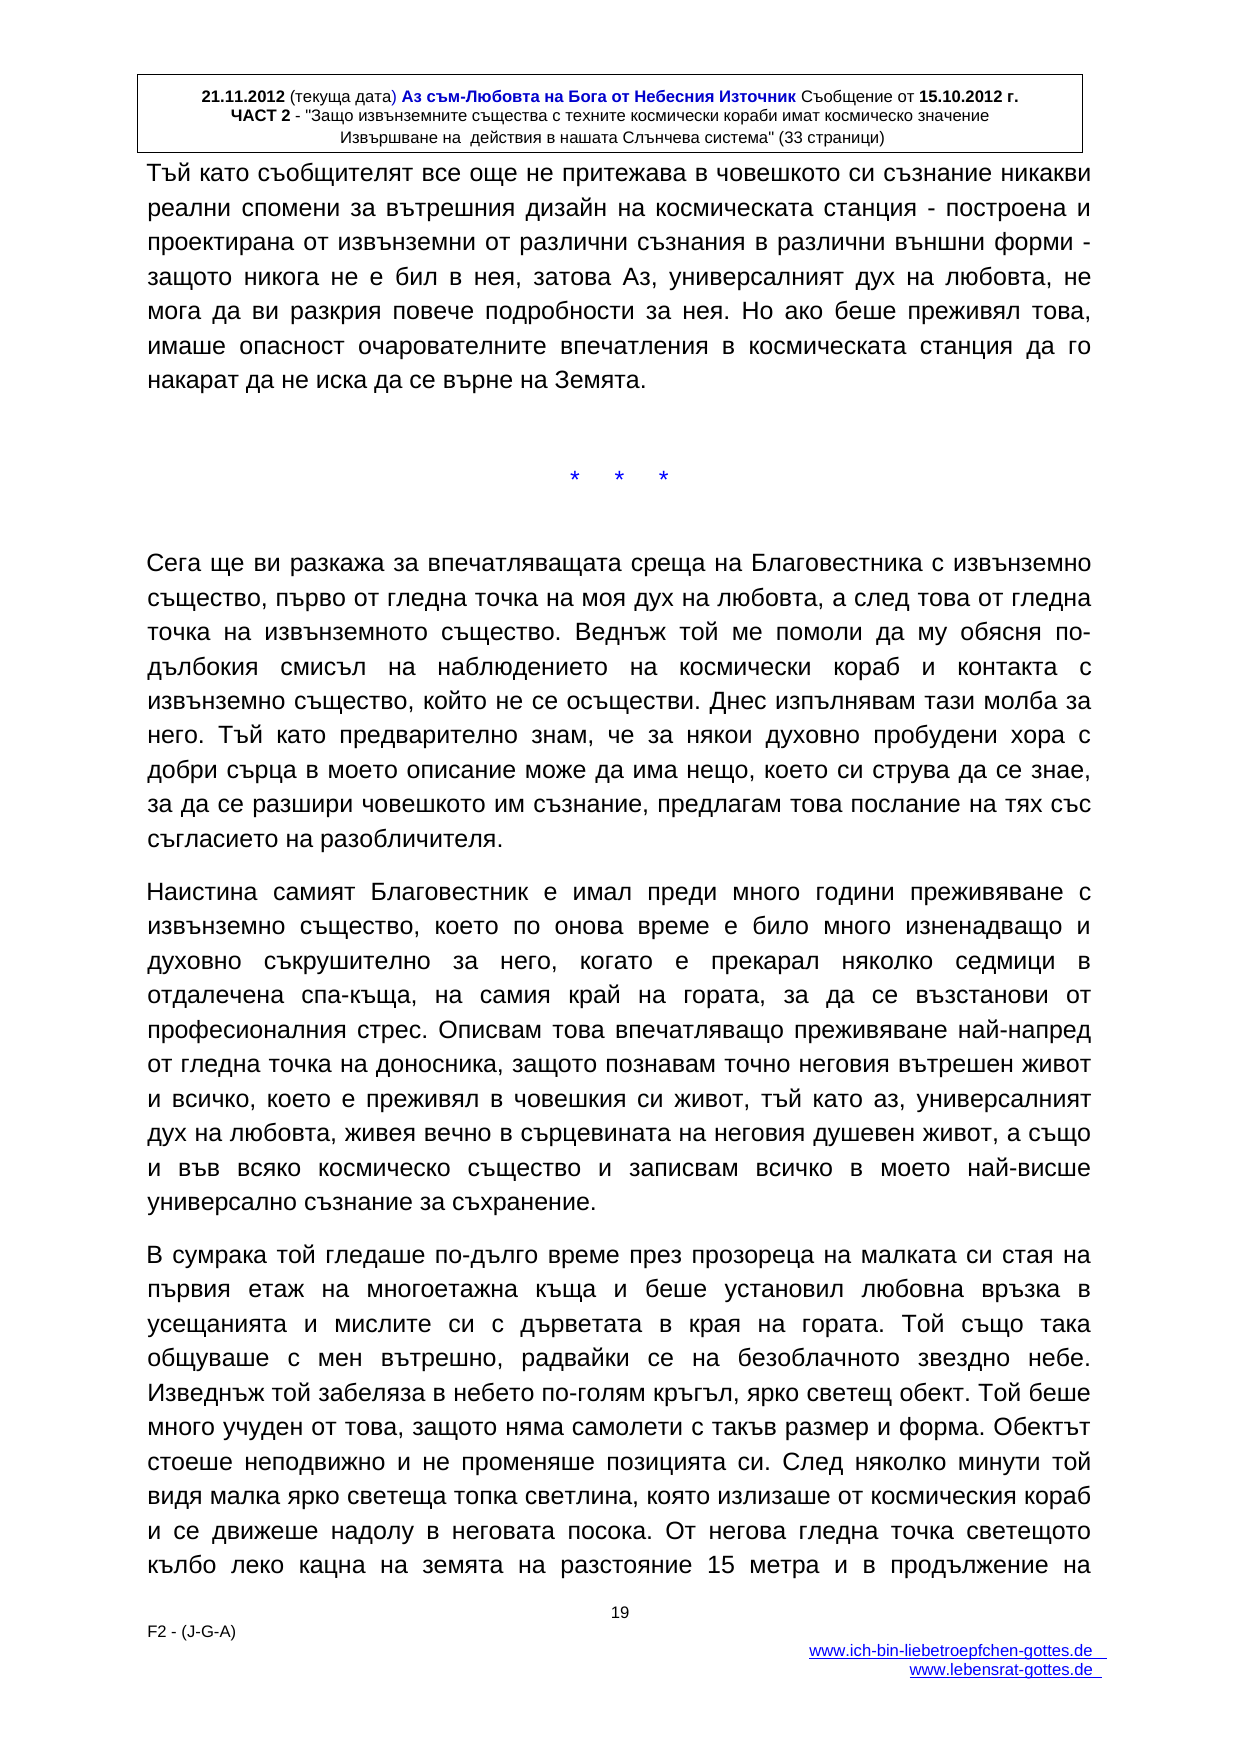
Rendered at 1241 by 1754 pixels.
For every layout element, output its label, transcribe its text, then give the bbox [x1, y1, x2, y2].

text Наистина самият Благовестник е имал преди много години преживяване с извънземно същество, което по онова време е било много изненадващо и духовно съкрушително за него, когато е прекарал няколко седмици в отдалечена спа-къща, на самия край на гората, за да се възстанови от професионалния стрес. Описвам това впечатляващо преживяване най-напред от гледна точка на доносника, защото познавам точно неговия вътрешен живот и всичко, което е преживял в човешкия си живот, тъй като аз, универсалният дух на любовта, живея вечно в сърцевината на неговия душевен живот, а също и във всяко космическо същество и записвам всичко в моето най-висше универсално съзнание за съхранение. [146, 877, 1093, 1216]
text Сега ще ви разкажа за впечатляващата среща на Благовестника с извънземно същество, първо от гледна точка на моя дух на любовта, а след това от гледна точка на извънземното същество. Веднъж той ме помоли да му обясня по-дълбокия смисъл на наблюдението на космически кораб и контакта с извънземно същество, който не се осъществи. Днес изпълнявам тази молба за него. Тъй като предварително знам, че за някои духовно пробудени хора с добри сърца в моето описание може да има нещо, което си струва да се знае, за да се разшири човешкото им съзнание, предлагам това послание на тях със съгласието на разобличителя. [146, 548, 1093, 853]
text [146, 1240, 1093, 1579]
text Тъй като съобщителят все още не притежава в човешкото си съзнание никакви реални спомени за вътрешния дизайн на космическата станция - построена и проектирана от извънземни от различни съзнания в различни външни форми - защото никога не е бил в нея, затова Аз, универсалният дух на любовта, не мога да ви разкрия повече подробности за нея. Но ако беше преживял това, имаше опасност очарователните впечатления в космическата станция да го накарат да не иска да се върне на Земята. [146, 148, 1093, 394]
text * * * [146, 466, 1093, 494]
